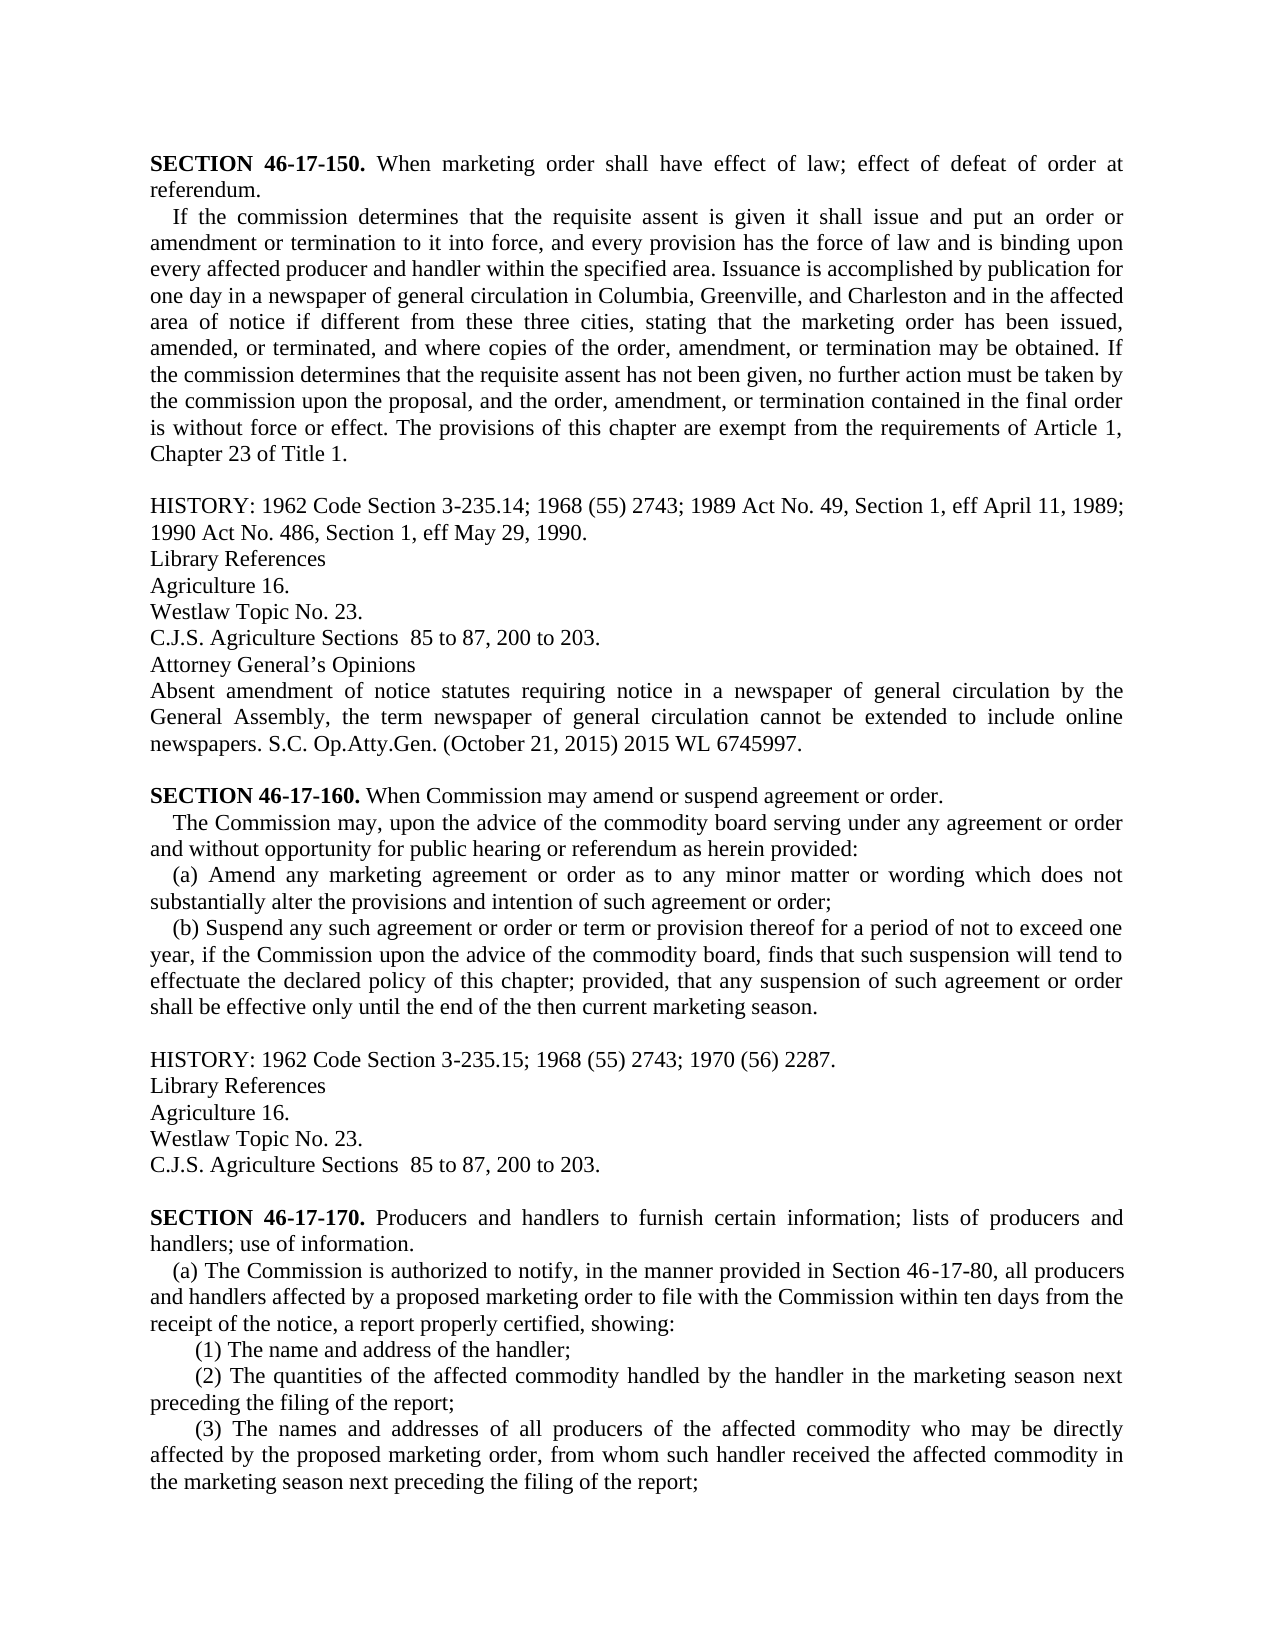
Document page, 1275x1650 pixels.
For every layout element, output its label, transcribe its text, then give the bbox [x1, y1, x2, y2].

text If the commission determines that the requisite assent is given it shall issue and put an order or amendment or termination to it into force, and every provision has the force of law and is binding upon every affected producer and handler within the specified area. Issuance is accomplished by publication for one day in a newspaper of general circulation in Columbia, Greenville, and Charleston and in the affected area of notice if different from these three cities, stating that the marketing order has been issued, amended, or terminated, and where copies of the order, amendment, or termination may be obtained. If the commission determines that the requisite assent has not been given, no further action must be taken by the commission upon the proposal, and the order, amendment, or termination contained in the final order is without force or effect. The provisions of this chapter are exempt from the requirements of Article 1, Chapter 23 of Title 1. [150, 203, 1125, 466]
text SECTION 46-17-150. When marketing order shall have effect of law; effect of defeat of order at referendum. [150, 150, 1125, 203]
text SECTION 46-17-170. Producers and handlers to furnish certain information; lists of producers and handlers; use of information. [150, 1204, 1125, 1257]
text Agriculture 16. [150, 1099, 1125, 1125]
text HISTORY: 1962 Code Section 3-235.15; 1968 (55) 2743; 1970 (56) 2287. [150, 1046, 1125, 1072]
text (a) Amend any marketing agreement or order as to any minor matter or wording which does not substantially alter the provisions and intention of such agreement or order; [150, 862, 1125, 914]
text (2) The quantities of the affected commodity handled by the handler in the marketing season next preceding the filing of the report; [150, 1362, 1125, 1415]
text Library References [150, 1072, 1125, 1099]
text The Commission may, upon the advice of the commodity board serving under any agreement or order and without opportunity for public hearing or referendum as herein provided: [150, 809, 1125, 862]
text (3) The names and addresses of all producers of the affected commodity who may be directly affected by the proposed marketing order, from whom such handler received the affected commodity in the marketing season next preceding the filing of the report; [150, 1415, 1125, 1494]
text Agriculture 16. [150, 572, 1125, 598]
text SECTION 46-17-160. When Commission may amend or suspend agreement or order. [150, 782, 1125, 809]
text (1) The name and address of the handler; [150, 1336, 1125, 1362]
text (a) The Commission is authorized to notify, in the manner provided in Section 46-17-80, all producers and handlers affected by a proposed marketing order to file with the Commission within ten days from the receipt of the notice, a report properly certified, showing: [150, 1257, 1125, 1336]
text Library References [150, 545, 1125, 572]
text C.J.S. Agriculture Sections 85 to 87, 200 to 203. [150, 624, 1125, 651]
text Absent amendment of notice statutes requiring notice in a newspaper of general circulation by the General Assembly, the term newspaper of general circulation cannot be extended to include online newspapers. S.C. Op.Atty.Gen. (October 21, 2015) 2015 WL 6745997. [150, 677, 1125, 756]
text Attorney General’s Opinions [150, 651, 1125, 677]
text Westlaw Topic No. 23. [150, 598, 1125, 624]
text (b) Suspend any such agreement or order or term or provision thereof for a period of not to exceed one year, if the Commission upon the advice of the commodity board, finds that such suspension will tend to effectuate the declared policy of this chapter; provided, that any suspension of such agreement or order shall be effective only until the end of the then current marketing season. [150, 914, 1125, 1020]
text HISTORY: 1962 Code Section 3-235.14; 1968 (55) 2743; 1989 Act No. 49, Section 1, eff April 11, 1989; 1990 Act No. 486, Section 1, eff May 29, 1990. [150, 493, 1125, 545]
text Westlaw Topic No. 23. [150, 1125, 1125, 1151]
text C.J.S. Agriculture Sections 85 to 87, 200 to 203. [150, 1151, 1125, 1178]
